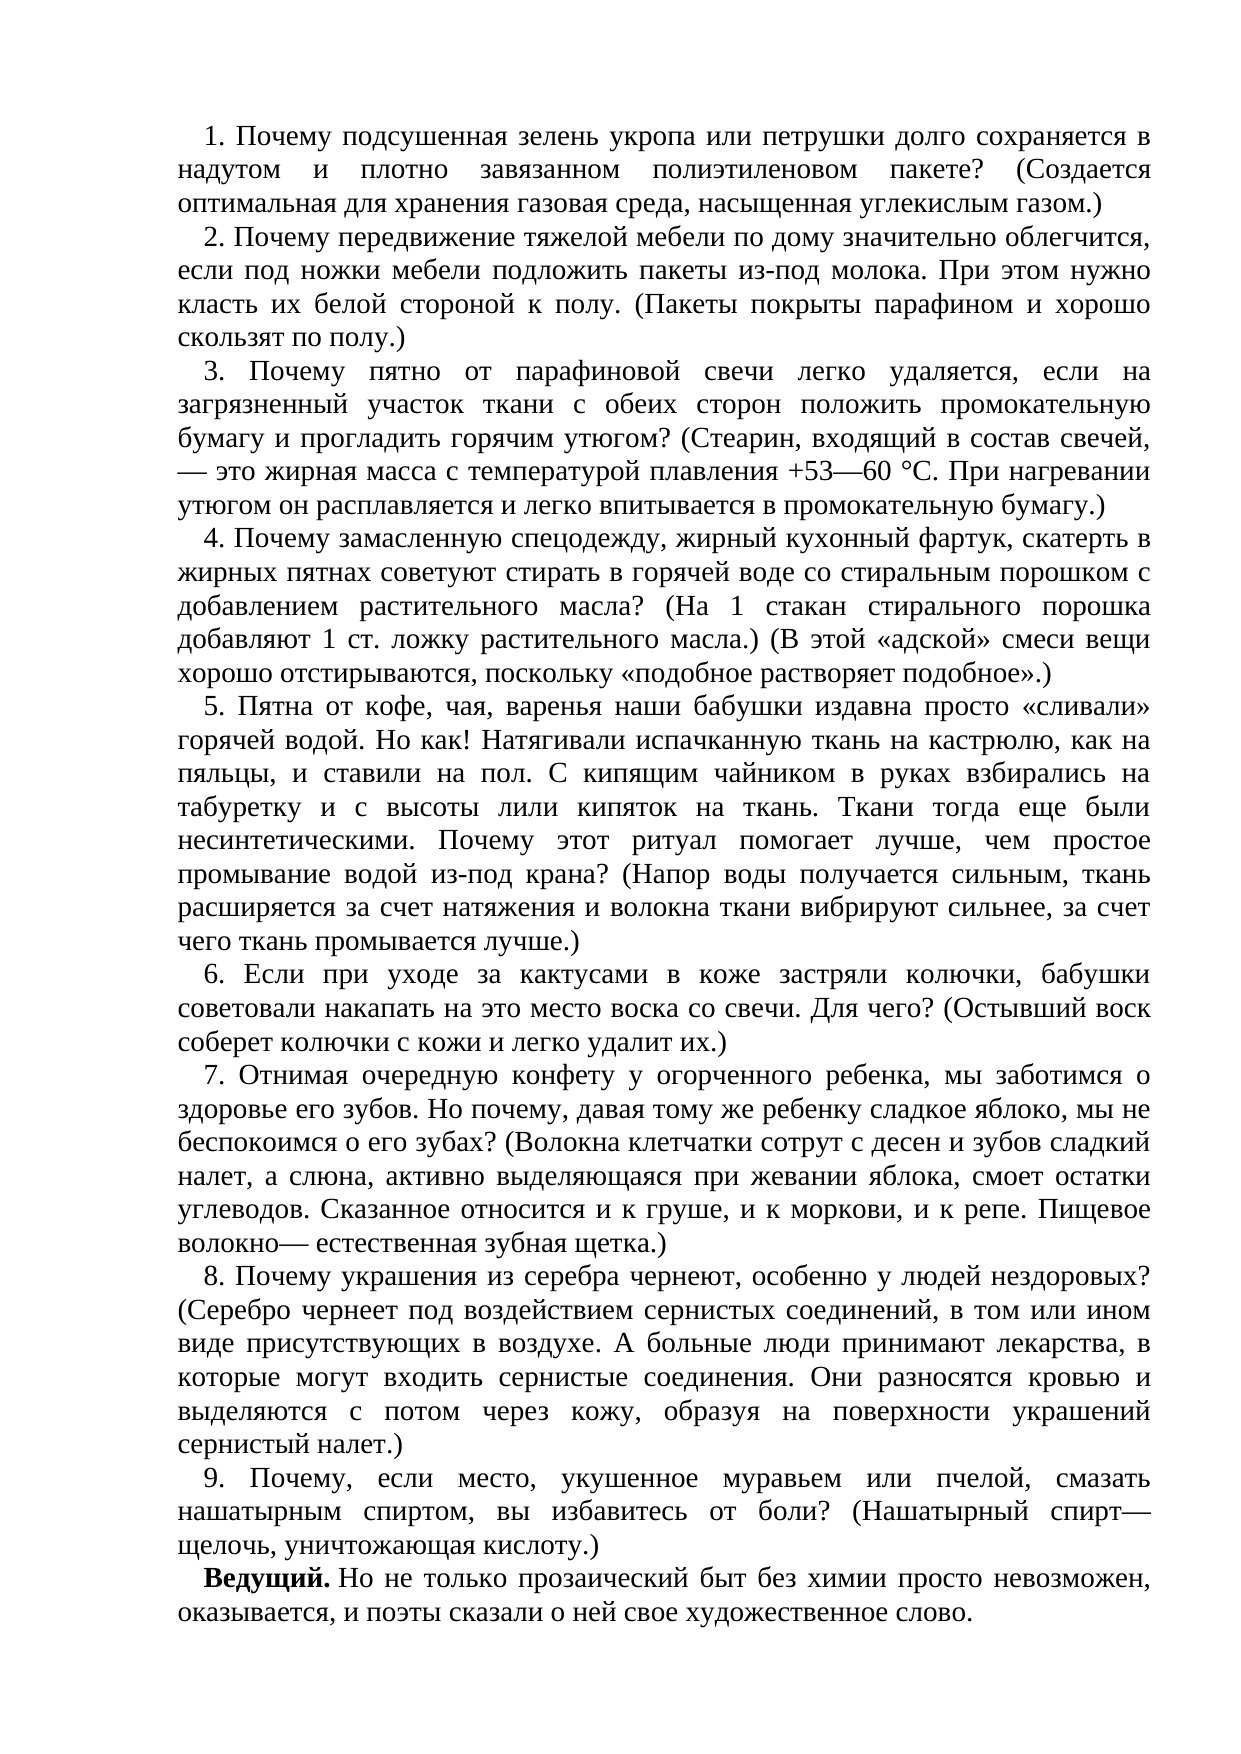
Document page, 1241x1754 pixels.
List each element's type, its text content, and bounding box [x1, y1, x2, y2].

text 2. Почему передвижение тяжелой мебели по дому значительно облегчится, если под ножки мебели подложить пакеты из-под молока. При этом нужно класть их белой стороной к полу. (Пакеты покрыты парафином и хорошо скользят по полу.) [177, 219, 1152, 353]
text 6. Если при уходе за кактусами в коже застряли колючки, бабушки советовали накапать на это место воска со свечи. Для чего? (Остывший воск соберет колючки с кожи и легко удалит их.) [177, 957, 1152, 1057]
text 9. Почему, если место, укушенное муравьем или пчелой, смазать нашатырным спиртом, вы избавитесь от боли? (Нашатырный спирт— щелочь, уничтожающая кислоту.) [177, 1460, 1152, 1560]
text 4. Почему замасленную спецодежду, жирный кухонный фартук, скатерть в жирных пятнах советуют стирать в горячей воде со стиральным порошком с добавлением растительного масла? (На 1 стакан стирального порошка добавляют 1 ст. ложку растительного масла.) (В этой «адской» смеси вещи хорошо отстирываются, поскольку «подобное растворяет подобное».) [177, 521, 1152, 688]
text 3. Почему пятно от парафиновой свечи легко удаляется, если на загрязненный участок ткани с обеих сторон положить промокательную бумагу и прогладить горячим утюгом? (Стеарин, входящий в состав свечей, — это жирная масса с температурой плавления +53—60 °C. При нагревании утюгом он расплавляется и легко впитывается в промокательную бумагу.) [177, 353, 1152, 521]
text 1. Почему подсушенная зелень укропа или петрушки долго сохраняется в надутом и плотно завязанном полиэтиленовом пакете? (Создается оптимальная для хранения газовая среда, насыщенная углекислым газом.) [177, 118, 1152, 219]
text 8. Почему украшения из серебра чернеют, особенно у людей нездоровых? (Серебро чернеет под воздействием сернистых соединений, в том или ином виде присутствующих в воздухе. А больные люди принимают лекарства, в которые могут входить сернистые соединения. Они разносятся кровью и выделяются с потом через кожу, образуя на поверхности украшений сернистый налет.) [177, 1258, 1152, 1460]
text 5. Пятна от кофе, чая, варенья наши бабушки издавна просто «сливали» горячей водой. Но как! Натягивали испачканную ткань на кастрюлю, как на пяльцы, и ставили на пол. С кипящим чайником в руках взбирались на табуретку и с высоты лили кипяток на ткань. Ткани тогда еще были несинтетическими. Почему этот ритуал помогает лучше, чем простое промывание водой из-под крана? (Напор воды получается сильным, ткань расширяется за счет натяжения и волокна ткани вибрируют сильнее, за счет чего ткань промывается лучше.) [177, 688, 1152, 957]
text Ведущий. Но не только прозаический быт без химии просто невозможен, оказывается, и поэты сказали о ней свое художественное слово. [177, 1560, 1152, 1627]
text 7. Отнимая очередную конфету у огорченного ребенка, мы заботимся о здоровье его зубов. Но почему, давая тому же ребенку сладкое яблоко, мы не беспокоимся о его зубах? (Волокна клетчатки сотрут с десен и зубов сладкий налет, а слюна, активно выделяющаяся при жевании яблока, смоет остатки углеводов. Сказанное относится и к груше, и к моркови, и к репе. Пищевое волокно— естественная зубная щетка.) [177, 1057, 1152, 1258]
